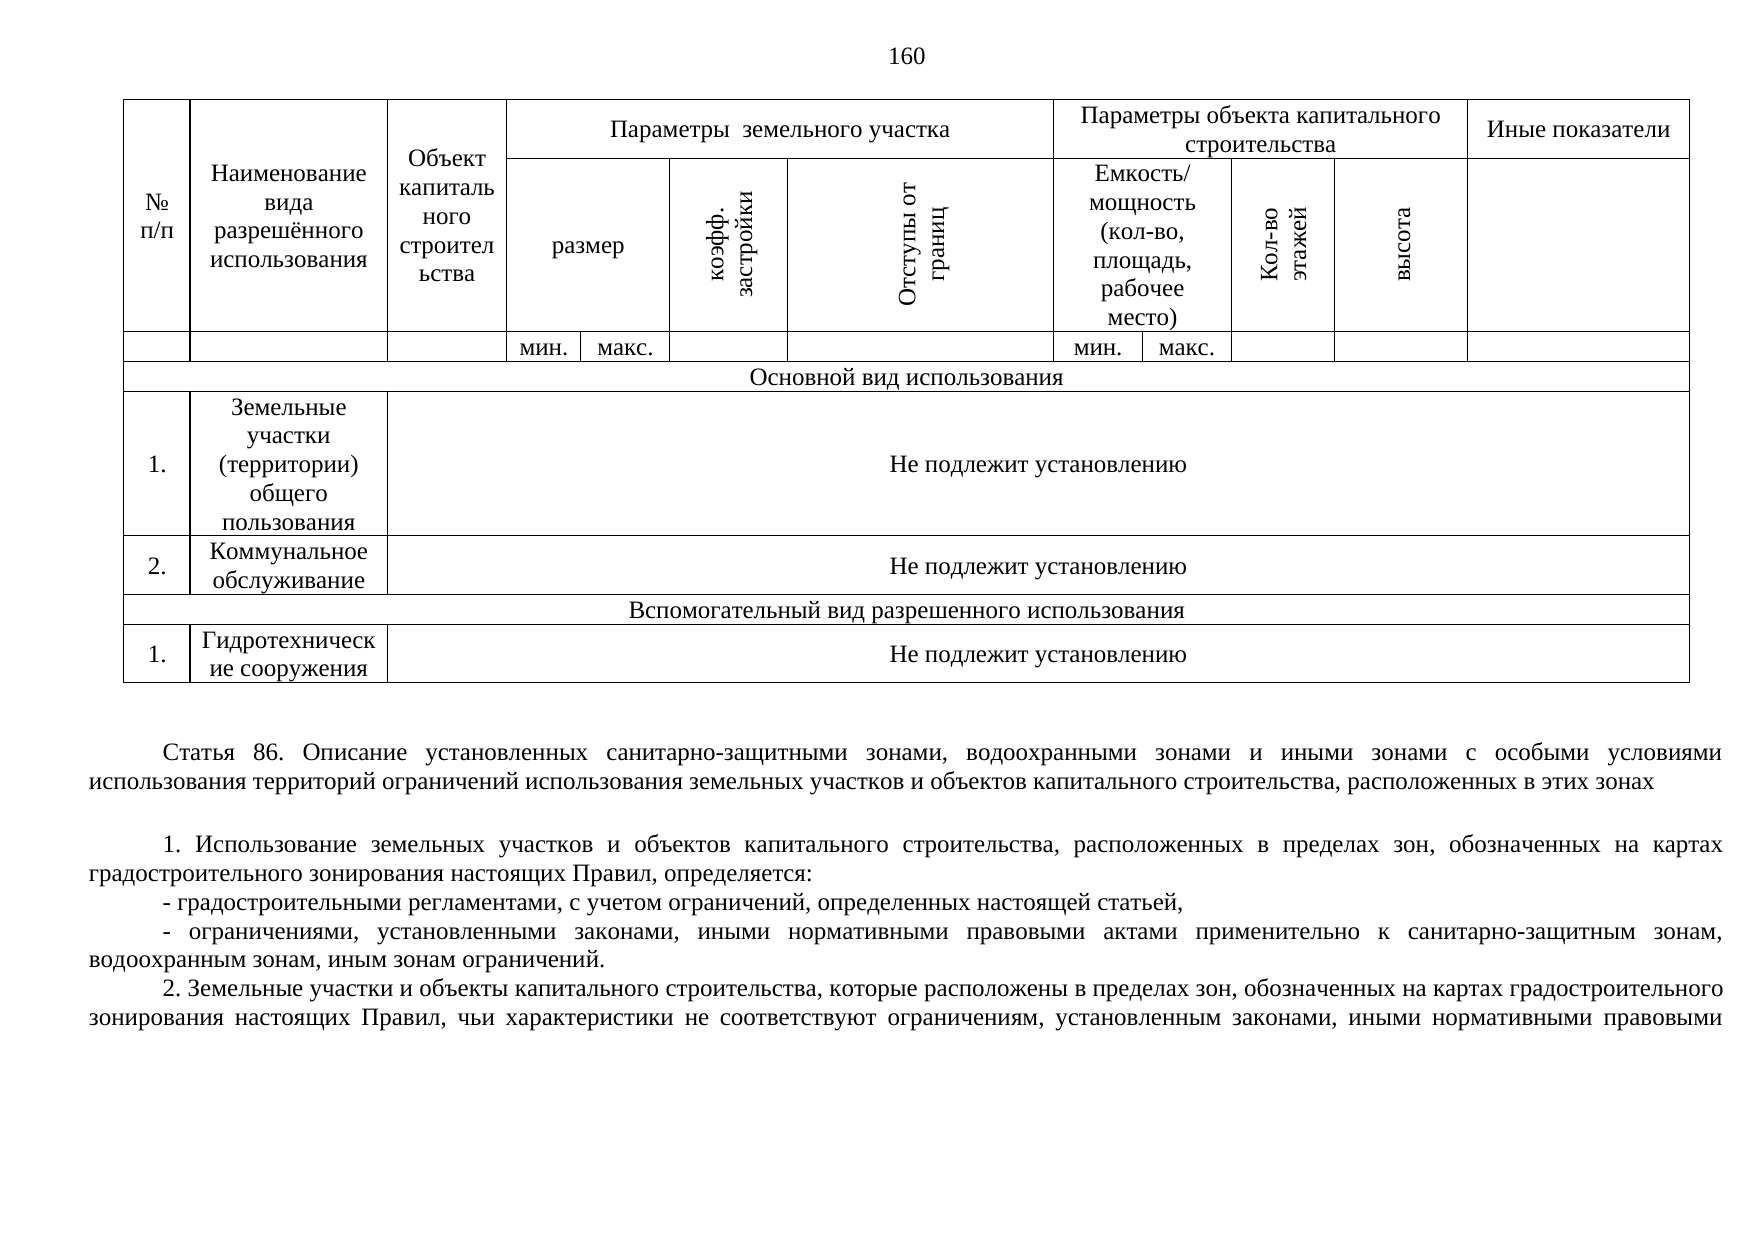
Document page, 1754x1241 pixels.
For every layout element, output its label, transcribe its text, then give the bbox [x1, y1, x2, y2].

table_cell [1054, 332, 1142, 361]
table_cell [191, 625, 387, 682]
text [89, 973, 1724, 1031]
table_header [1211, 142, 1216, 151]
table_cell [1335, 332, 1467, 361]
subtitle Статья 86. Описание установленных санитарно-защитными зонами, водоохранными зонами и иными зонами с особыми условиями использования территорий ограничений использования земельных участков и объектов капитального строительства, расположенных в этих зонах [89, 737, 1724, 794]
text - градостроительными регламентами, с учетом ограничений, определенных настоящей статьей, [89, 887, 1724, 916]
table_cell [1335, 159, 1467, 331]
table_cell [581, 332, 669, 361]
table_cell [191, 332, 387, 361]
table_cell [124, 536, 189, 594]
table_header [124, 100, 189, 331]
text - ограничениями, установленными законами, иными нормативными правовыми актами применительно к санитарно-защитным зонам, водоохранным зонам, иным зонам ограничений. [89, 916, 1724, 973]
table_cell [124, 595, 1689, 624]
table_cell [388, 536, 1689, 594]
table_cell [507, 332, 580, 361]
text 1. Использование земельных участков и объектов капитального строительства, расположенных в пределах зон, обозначенных на картах градостроительного зонирования настоящих Правил, определяется: [89, 829, 1724, 887]
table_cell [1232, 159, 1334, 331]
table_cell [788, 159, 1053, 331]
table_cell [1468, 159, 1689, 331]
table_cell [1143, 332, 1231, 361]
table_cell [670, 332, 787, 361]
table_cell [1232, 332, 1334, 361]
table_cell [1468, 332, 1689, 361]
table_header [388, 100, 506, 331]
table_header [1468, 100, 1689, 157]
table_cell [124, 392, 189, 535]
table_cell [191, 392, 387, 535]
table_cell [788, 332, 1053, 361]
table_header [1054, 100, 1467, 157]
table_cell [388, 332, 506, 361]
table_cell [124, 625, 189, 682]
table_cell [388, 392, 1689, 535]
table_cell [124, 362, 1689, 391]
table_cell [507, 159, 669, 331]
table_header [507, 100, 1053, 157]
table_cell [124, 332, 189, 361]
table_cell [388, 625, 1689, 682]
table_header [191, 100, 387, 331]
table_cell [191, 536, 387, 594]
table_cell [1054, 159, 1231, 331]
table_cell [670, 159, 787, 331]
